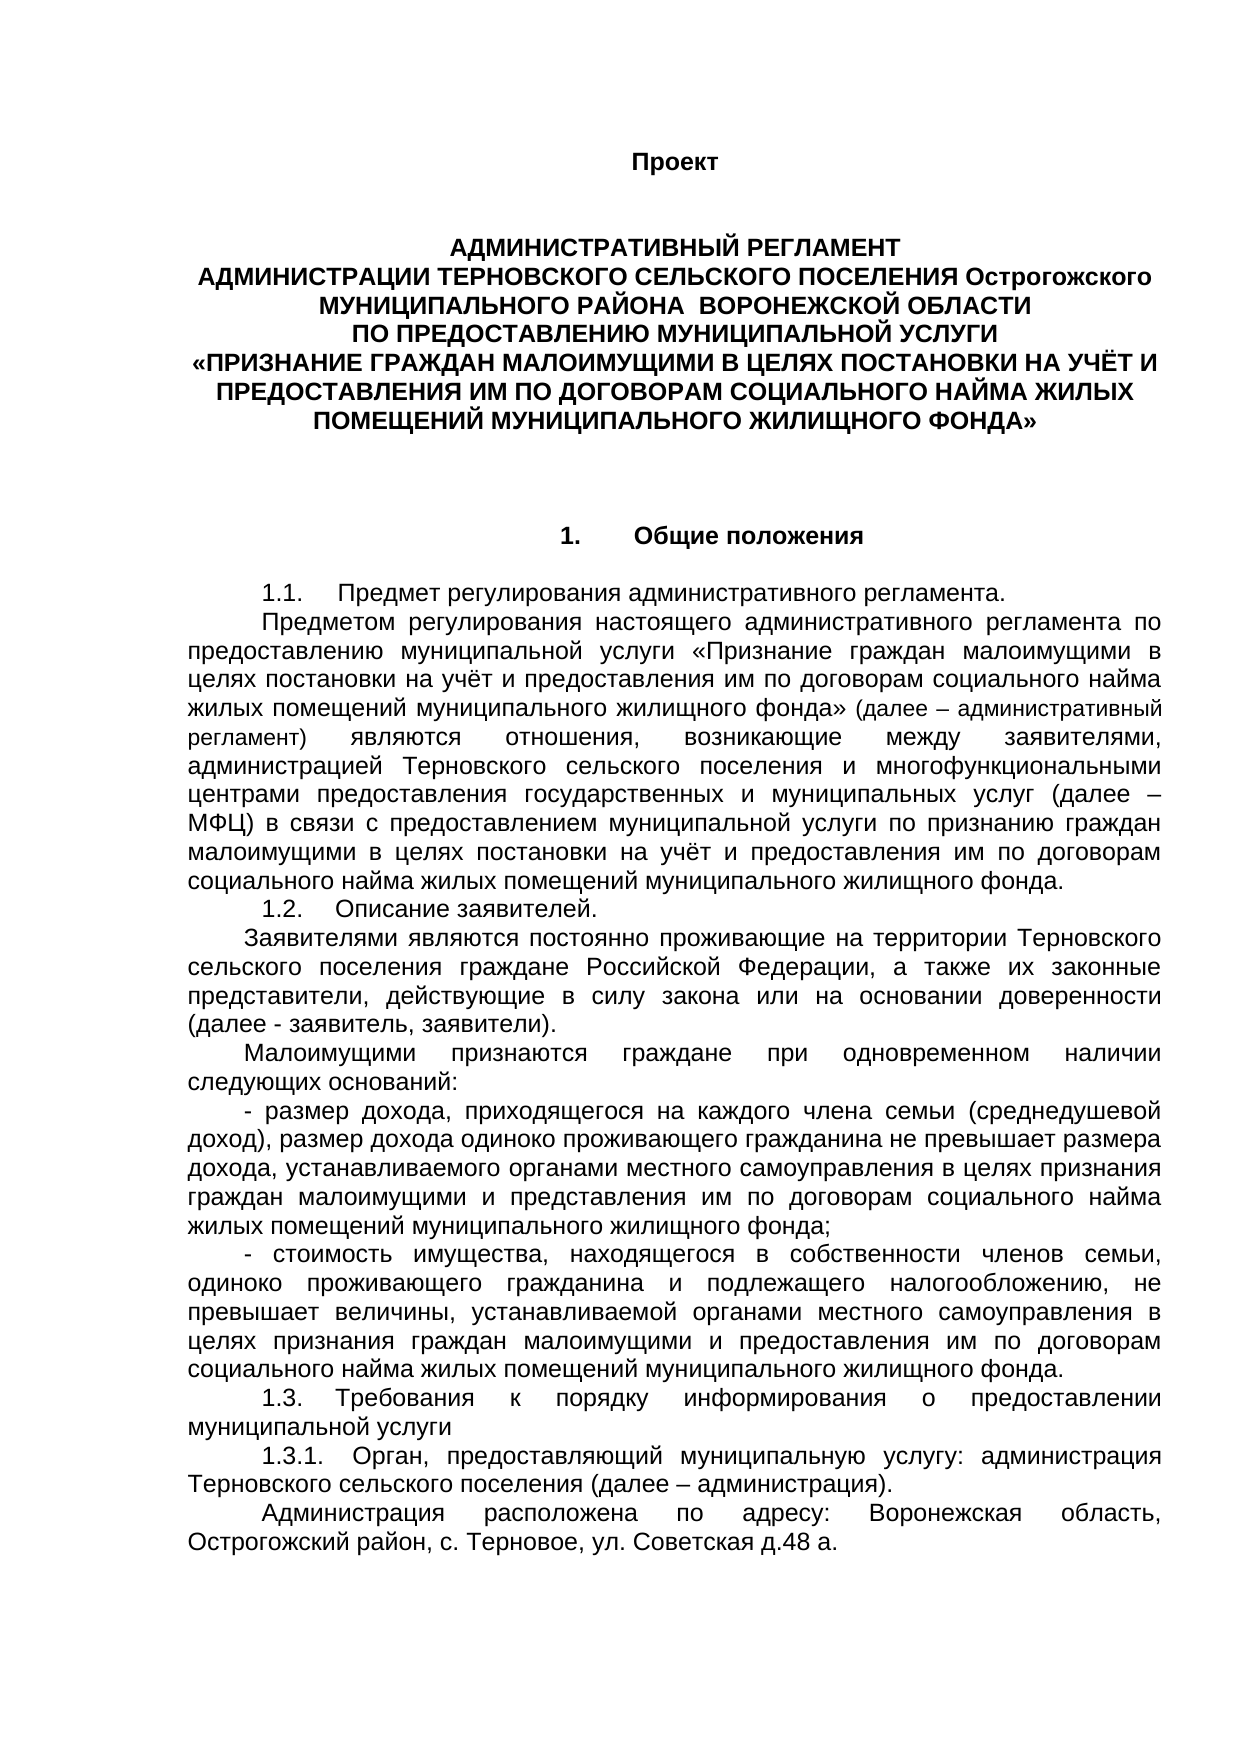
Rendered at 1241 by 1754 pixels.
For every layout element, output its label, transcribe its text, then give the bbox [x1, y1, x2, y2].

text АДМИНИСТРАТИВНЫЙ РЕГЛАМЕНТ [187, 233, 1163, 262]
list Предмет регулирования административного регламента. [187, 578, 1163, 607]
text «ПРИЗНАНИЕ ГРАЖДАН МАЛОИМУЩИМИ В ЦЕЛЯХ ПОСТАНОВКИ НА УЧЁТ И ПРЕДОСТАВЛЕНИЯ ИМ ПО ДОГОВОРАМ СОЦИАЛЬНОГО НАЙМА ЖИЛЫХ ПОМЕЩЕНИЙ МУНИЦИПАЛЬНОГО ЖИЛИЩНОГО ФОНДА» [187, 348, 1163, 434]
list Орган, предоставляющий муниципальную услугу: администрация Терновского сельского поселения (далее – администрация). [187, 1441, 1163, 1498]
text - стоимость имущества, находящегося в собственности членов семьи, одиноко проживающего гражданина и подлежащего налогообложению, не превышает величины, устанавливаемой органами местного самоуправления в целях признания граждан малоимущими и предоставления им по договорам социального найма жилых помещений муниципального жилищного фонда. [187, 1239, 1163, 1383]
text ПО ПРЕДОСТАВЛЕНИЮ МУНИЦИПАЛЬНОЙ УСЛУГИ [187, 319, 1163, 348]
text Заявителями являются постоянно проживающие на территории Терновского сельского поселения граждане Российской Федерации, а также их законные представители, действующие в силу закона или на основании доверенности (далее - заявитель, заявители). [187, 923, 1163, 1038]
list Описание заявителей. [187, 894, 1163, 923]
list Требования к порядку информирования о предоставлении муниципальной услуги [187, 1383, 1163, 1441]
text Проект [187, 147, 1163, 176]
text АДМИНИСТРАЦИИ ТЕРНОВСКОГО СЕЛЬСКОГО ПОСЕЛЕНИЯ Острогожского МУНИЦИПАЛЬНОГО РАЙОНА ВОРОНЕЖСКОЙ ОБЛАСТИ [187, 262, 1163, 319]
text Предметом регулирования настоящего административного регламента по предоставлению муниципальной услуги «Признание граждан малоимущими в целях постановки на учёт и предоставления им по договорам социального найма жилых помещений муниципального жилищного фонда» (далее – административный регламент) являются отношения, возникающие между заявителями, администрацией Терновского сельского поселения и многофункциональными центрами предоставления государственных и муниципальных услуг (далее – МФЦ) в связи с предоставлением муниципальной услуги по признанию граждан малоимущими в целях постановки на учёт и предоставления им по договорам социального найма жилых помещений муниципального жилищного фонда. [187, 607, 1163, 894]
text Малоимущими признаются граждане при одновременном наличии следующих оснований: [187, 1038, 1163, 1096]
list Общие положения [187, 521, 1163, 549]
text Администрация расположена по адресу: Воронежская область, Острогожский район, с. Терновое, ул. Советская д.48 а. [187, 1498, 1163, 1556]
text - размер дохода, приходящегося на каждого члена семьи (среднедушевой доход), размер дохода одиноко проживающего гражданина не превышает размера дохода, устанавливаемого органами местного самоуправления в целях признания граждан малоимущими и представления им по договорам социального найма жилых помещений муниципального жилищного фонда; [187, 1096, 1163, 1239]
